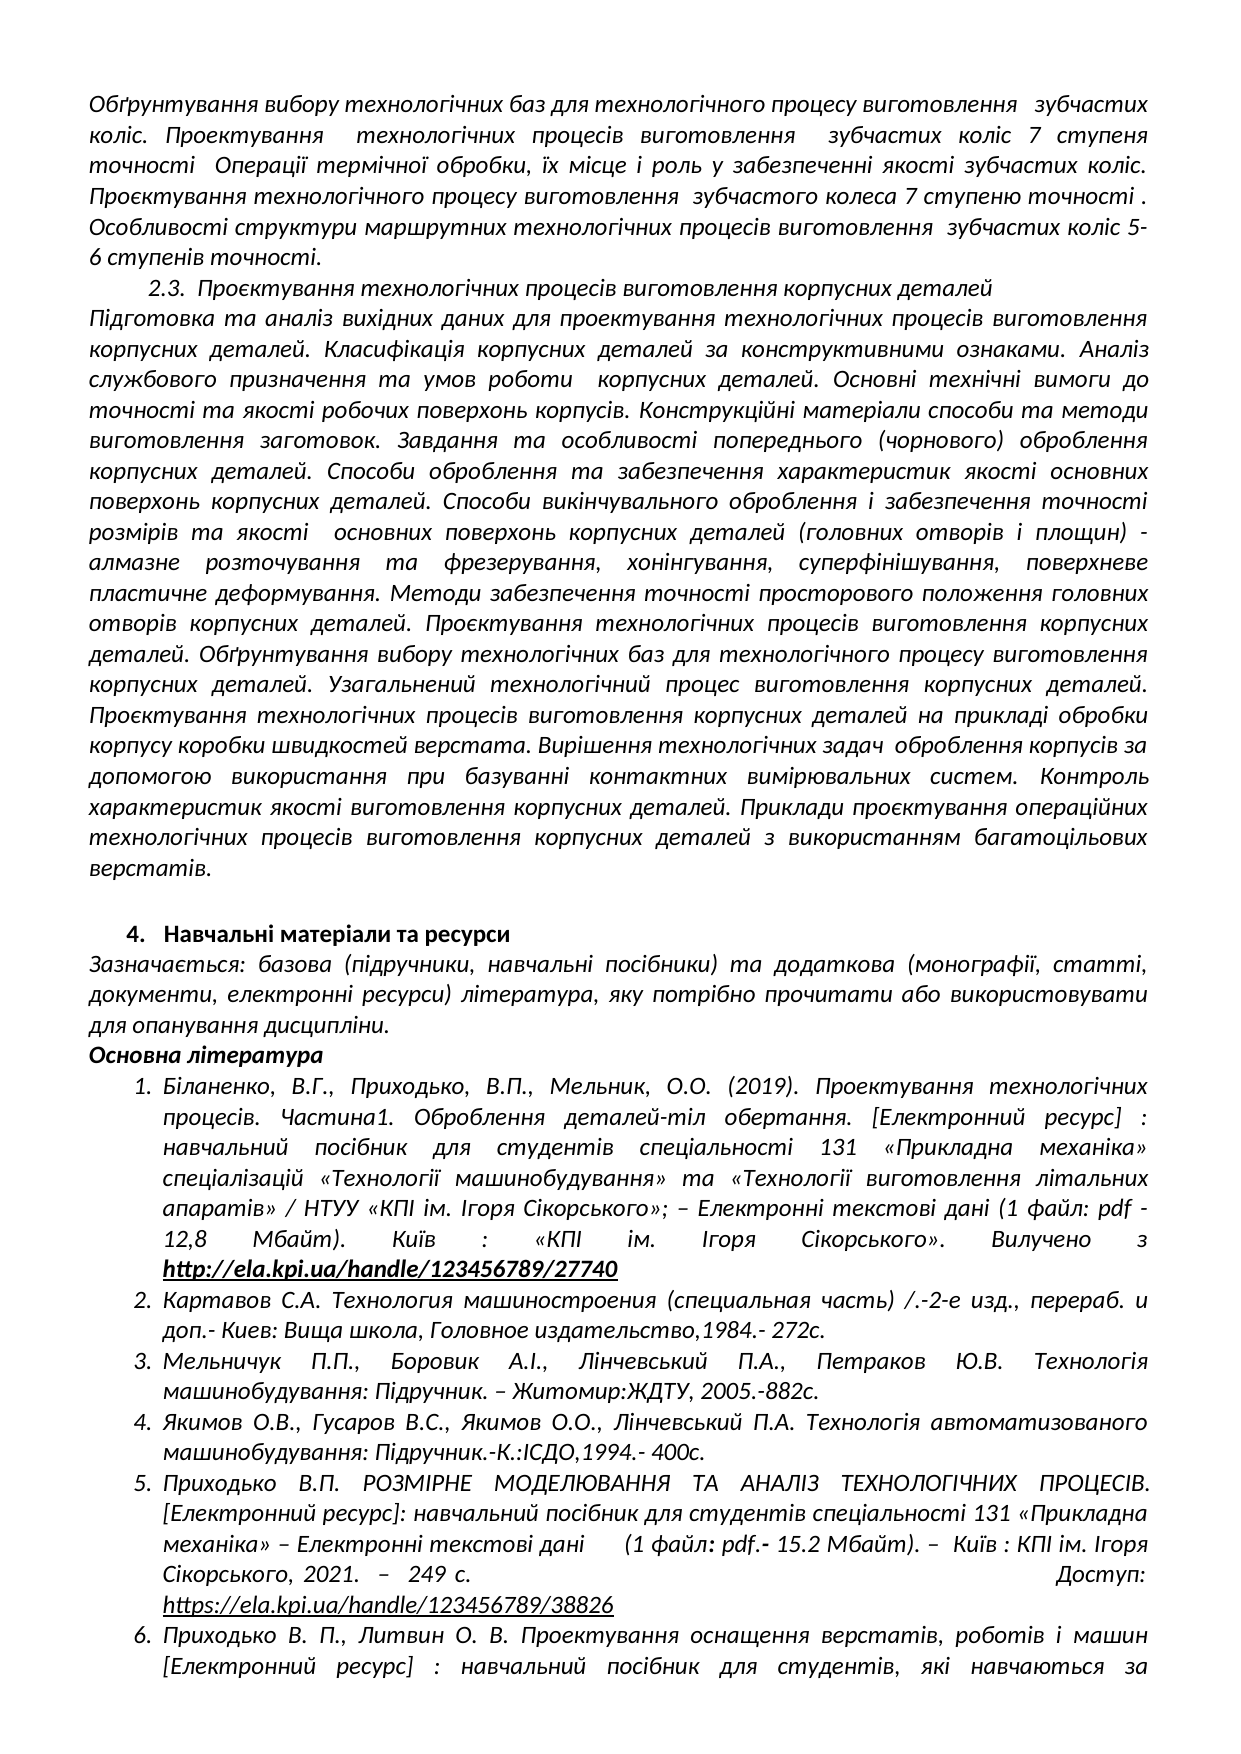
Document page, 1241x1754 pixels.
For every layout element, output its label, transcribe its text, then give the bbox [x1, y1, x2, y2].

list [133, 1619, 1152, 1681]
list Картавов С.А. Технология машиностроения (специальная часть) /.-2-е изд., перераб. и доп.- Киев: Вища школа, Головное издательство,1984.- 272с. [133, 1284, 1152, 1345]
list Якимов О.В., Гусаров В.С., Якимов О.О., Лінчевський П.А. Технологія автоматизованого машинобудування: Підручник.-К.:ІСДО,1994.- 400с. [133, 1406, 1152, 1467]
text Підготовка та аналіз вихідних даних для проектування технологічних процесів виготовлення корпусних деталей. Класифікація корпусних деталей за конструктивними ознаками. Аналіз службового призначення та умов роботи корпусних деталей. Основні технічні вимоги до точності та якості робочих поверхонь корпусів. Конструкційні матеріали способи та методи виготовлення заготовок. Завдання та особливості попереднього (чорнового) оброблення корпусних деталей. Способи оброблення та забезпечення характеристик якості основних поверхонь корпусних деталей. Способи викінчувального оброблення і забезпечення точності розмірів та якості основних поверхонь корпусних деталей (головних отворів і площин) - алмазне розточування та фрезерування, хонінгування, суперфінішування, поверхневе пластичне деформування. Методи забезпечення точності просторового положення головних отворів корпусних деталей. Проєктування технологічних процесів виготовлення корпусних деталей. Обґрунтування вибору технологічних баз для технологічного процесу виготовлення корпусних деталей. Узагальнений технологічний процес виготовлення корпусних деталей. Проєктування технологічних процесів виготовлення корпусних деталей на прикладі обробки корпусу коробки швидкостей верстата. Вирішення технологічних задач оброблення корпусів за допомогою використання при базуванні контактних вимірювальних систем. Контроль характеристик якості виготовлення корпусних деталей. Приклади проєктування операційних технологічних процесів виготовлення корпусних деталей з використанням багатоцільових верстатів. [89, 302, 1152, 882]
list Приходько В.П. РОЗМІРНЕ МОДЕЛЮВАННЯ ТА АНАЛІЗ ТЕХНОЛОГІЧНИХ ПРОЦЕСІВ. [Електронний ресурс]: навчальний посібник для студентів спеціальності 131 «Прикладна механіка» – Електронні текстові дані (1 файл: pdf.- 15.2 Мбайт). – Київ : КПІ ім. Ігоря Сікорського, 2021. – 249 с. Доступ: https://ela.kpi.ua/handle/123456789/38826 [133, 1467, 1152, 1619]
text Зазначається: базова (підручники, навчальні посібники) та додаткова (монографії, статті, документи, електронні ресурси) література, яку потрібно прочитати або використовувати для опанування дисципліни. [89, 948, 1152, 1040]
text Основна література [89, 1040, 1152, 1070]
list Мельничук П.П., Боровик А.І., Лінчевський П.А., Петраков Ю.В. Технологія машинобудування: Підручник. – Житомир:ЖДТУ, 2005.-882с. [133, 1345, 1152, 1406]
text 2.3. Проєктування технологічних процесів виготовлення корпусних деталей [89, 272, 1152, 302]
list Біланенко, В.Г., Приходько, В.П., Мельник, О.О. (2019). Проектування технологічних процесів. Частина1. Оброблення деталей-тіл обертання. [Електронний ресурс] : навчальний посібник для студентів спеціальності 131 «Прикладна механіка» спеціалізацій «Технології машинобудування» та «Технології виготовлення літальних апаратів» / НТУУ «КПІ ім. Ігоря Сікорського»; – Електронні текстові дані (1 файл: pdf - 12,8 Мбайт). Київ : «КПІ ім. Ігоря Сікорського». Вилучено з http://ela.kpi.ua/handle/123456789/27740 [133, 1070, 1152, 1284]
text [89, 89, 1152, 272]
subtitle Навчальні матеріали та ресурси [126, 921, 1152, 948]
